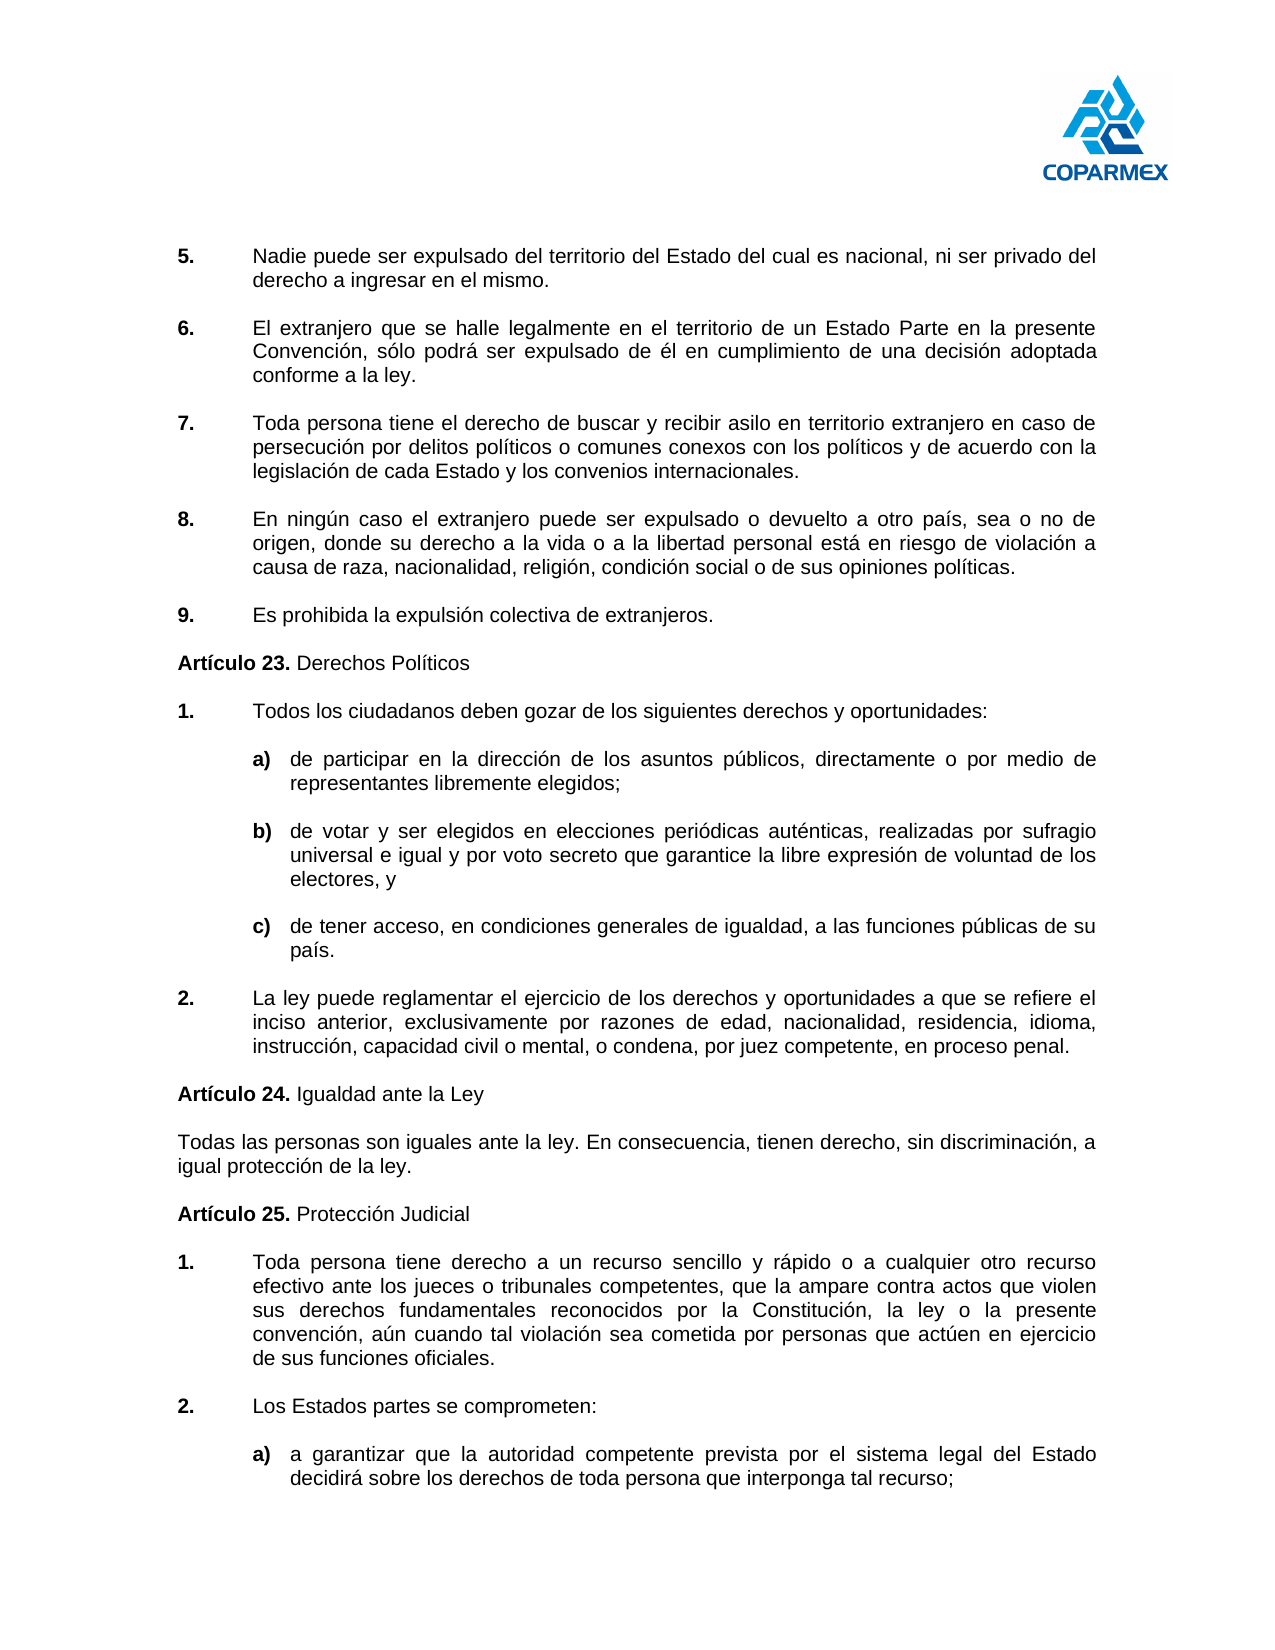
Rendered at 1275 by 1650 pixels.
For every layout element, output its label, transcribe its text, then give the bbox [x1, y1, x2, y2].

list Todos los ciudadanos deben gozar de los siguientes derechos y oportunidades: [177, 699, 1098, 723]
list Toda persona tiene el derecho de buscar y recibir asilo en territorio extranjero en caso de persecución por delitos políticos o comunes conexos con los políticos y de acuerdo con la legislación de cada Estado y los convenios internacionales. [177, 411, 1098, 483]
list Nadie puede ser expulsado del territorio del Estado del cual es nacional, ni ser privado del derecho a ingresar en el mismo. [177, 243, 1098, 291]
list La ley puede reglamentar el ejercicio de los derechos y oportunidades a que se refiere el inciso anterior, exclusivamente por razones de edad, nacionalidad, residencia, idioma, instrucción, capacidad civil o mental, o condena, por juez competente, en proceso penal. [177, 986, 1098, 1058]
text Artículo 23. Derechos Políticos [177, 651, 1098, 675]
list Es prohibida la expulsión colectiva de extranjeros. [177, 603, 1098, 627]
text Artículo 25. Protección Judicial [177, 1202, 1098, 1226]
list En ningún caso el extranjero puede ser expulsado o devuelto a otro país, sea o no de origen, donde su derecho a la vida o a la libertad personal está en riesgo de violación a causa de raza, nacionalidad, religión, condición social o de sus opiniones políticas. [177, 507, 1098, 579]
list El extranjero que se halle legalmente en el territorio de un Estado Parte en la presente Convención, sólo podrá ser expulsado de él en cumplimiento de una decisión adoptada conforme a la ley. [177, 315, 1098, 387]
text Artículo 24. Igualdad ante la Ley [177, 1082, 1098, 1106]
picture [1039, 72, 1173, 185]
list Los Estados partes se comprometen: [177, 1393, 1098, 1417]
list de participar en la dirección de los asuntos públicos, directamente o por medio de representantes libremente elegidos; [252, 747, 1098, 794]
list de votar y ser elegidos en elecciones periódicas auténticas, realizadas por sufragio universal e igual y por voto secreto que garantice la libre expresión de voluntad de los electores, y [252, 818, 1098, 890]
list a garantizar que la autoridad competente prevista por el sistema legal del Estado decidirá sobre los derechos de toda persona que interponga tal recurso; [252, 1441, 1098, 1489]
text Todas las personas son iguales ante la ley. En consecuencia, tienen derecho, sin discriminación, a igual protección de la ley. [177, 1130, 1098, 1178]
list Toda persona tiene derecho a un recurso sencillo y rápido o a cualquier otro recurso efectivo ante los jueces o tribunales competentes, que la ampare contra actos que violen sus derechos fundamentales reconocidos por la Constitución, la ley o la presente convención, aún cuando tal violación sea cometida por personas que actúen en ejercicio de sus funciones oficiales. [177, 1250, 1098, 1369]
list de tener acceso, en condiciones generales de igualdad, a las funciones públicas de su país. [252, 914, 1098, 962]
